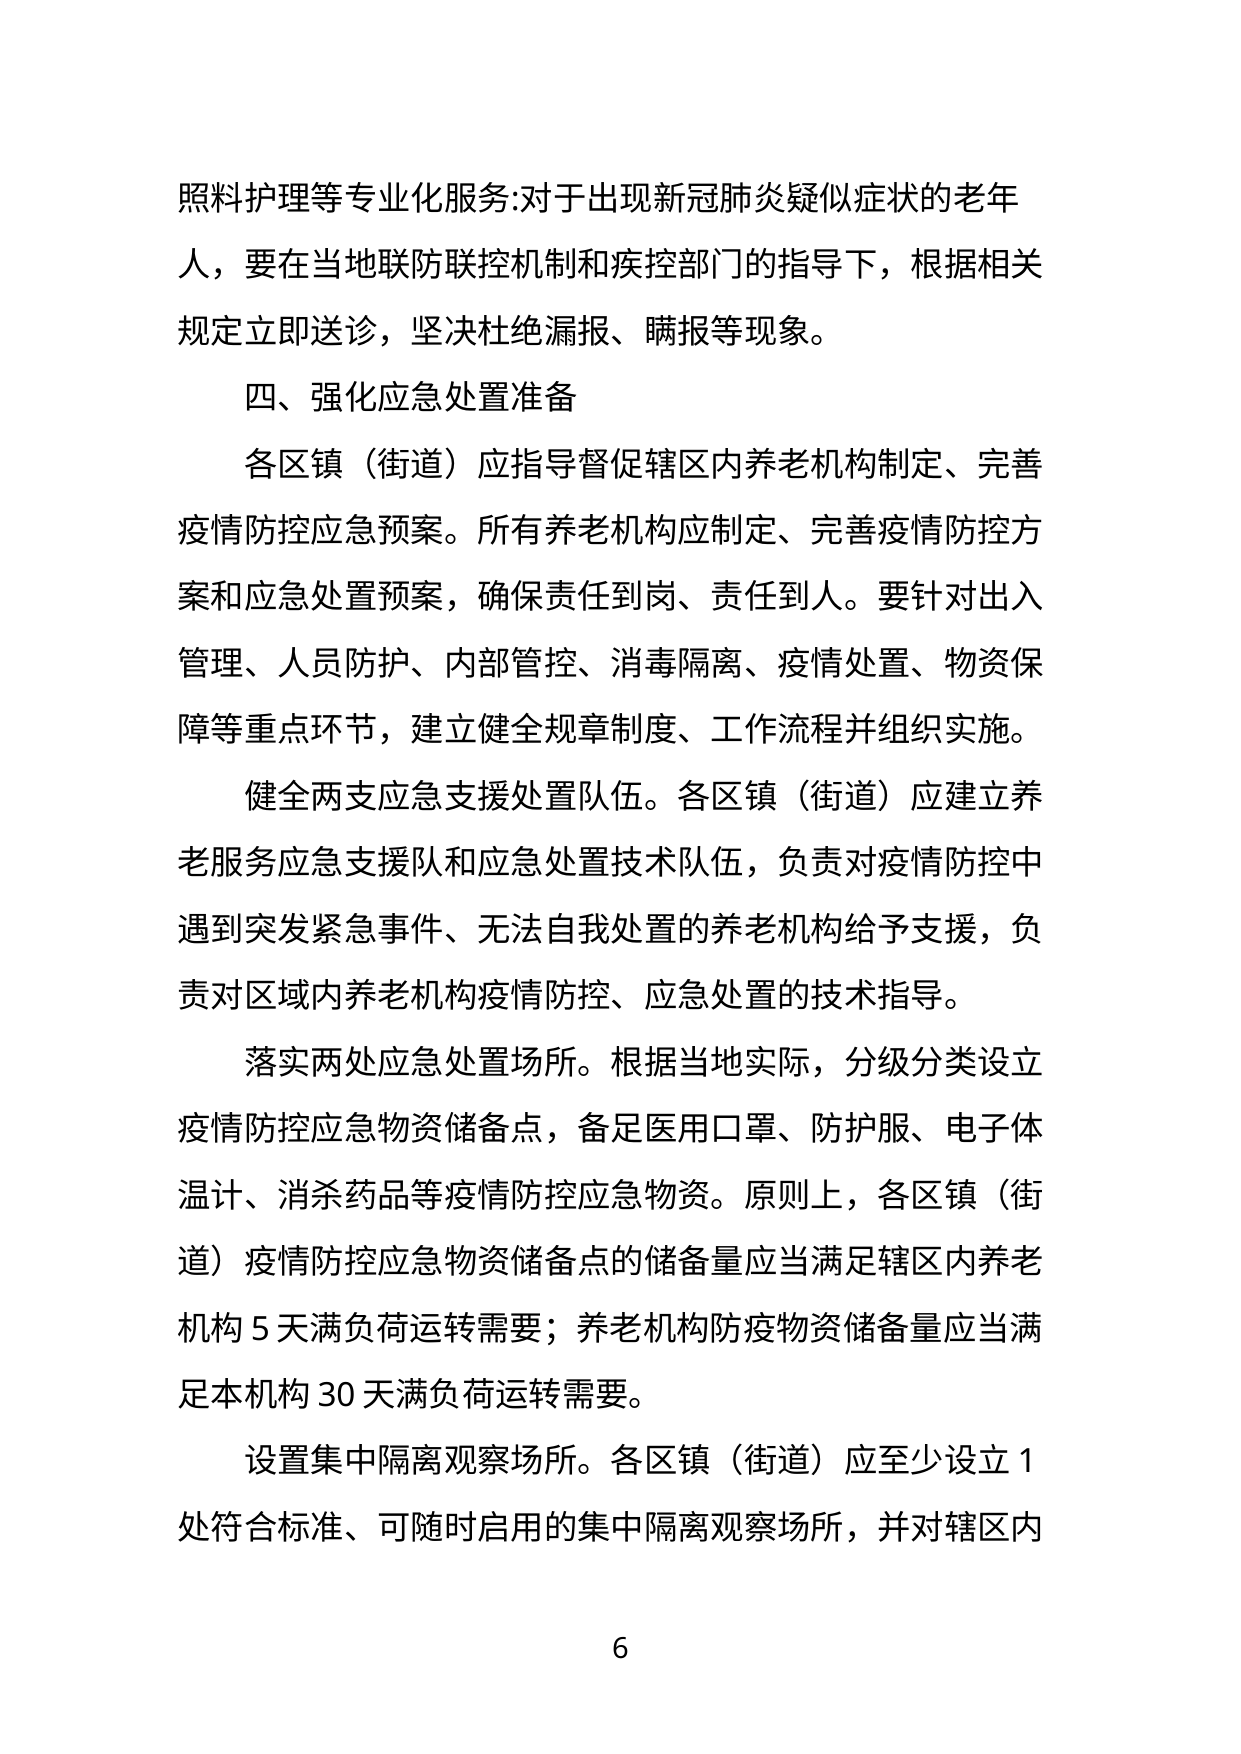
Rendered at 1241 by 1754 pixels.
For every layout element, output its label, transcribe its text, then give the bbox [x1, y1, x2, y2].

list 健全两支应急支援处置队伍。各区镇（街道）应建立养老服务应急支援队和应急处置技术队伍，负责对疫情防控中遇到突发紧急事件、无法自我处置的养老机构给予支援，负责对区域内养老机构疫情防控、应急处置的技术指导。 [177, 761, 1063, 1026]
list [177, 162, 1063, 362]
list 落实两处应急处置场所。根据当地实际，分级分类设立疫情防控应急物资储备点，备足医用口罩、防护服、电子体温计、消杀药品等疫情防控应急物资。原则上，各区镇（街道）疫情防控应急物资储备点的储备量应当满足辖区内养老机构5天满负荷运转需要；养老机构防疫物资储备量应当满足本机构30天满负荷运转需要。 [177, 1026, 1063, 1425]
list 各区镇（街道）应指导督促辖区内养老机构制定、完善疫情防控应急预案。所有养老机构应制定、完善疫情防控方案和应急处置预案，确保责任到岗、责任到人。要针对出入管理、人员防护、内部管控、消毒隔离、疫情处置、物资保障等重点环节，建立健全规章制度、工作流程并组织实施。 [177, 428, 1063, 761]
list 四、强化应急处置准备 [177, 362, 1063, 428]
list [177, 1425, 1063, 1558]
